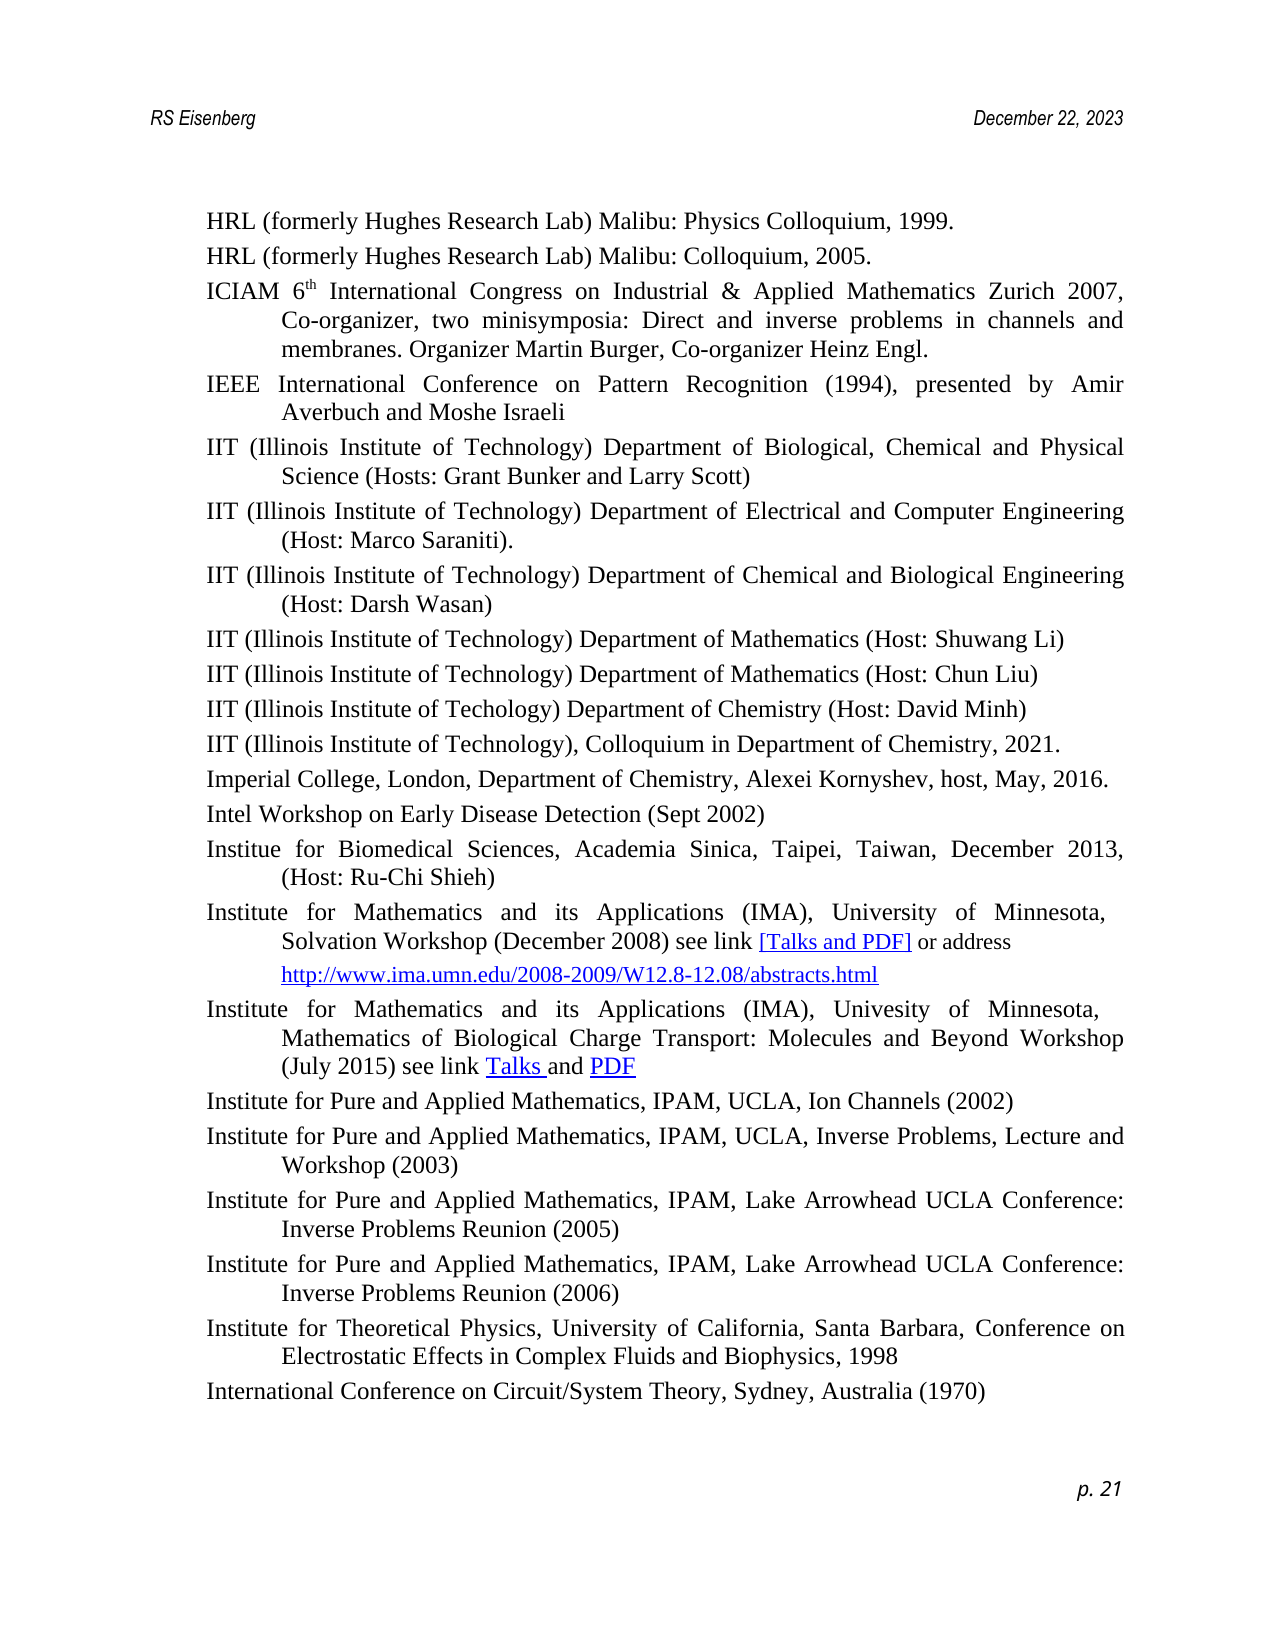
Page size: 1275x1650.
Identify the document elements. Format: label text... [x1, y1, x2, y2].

text Institute for Pure and Applied Mathematics, IPAM, Lake Arrowhead UCLA Conference: Inverse Problems Reunion (2006) [206, 1249, 1125, 1306]
text ICIAM 6th International Congress on Industrial & Applied Mathematics Zurich 2007, Co-organizer, two minisymposia: Direct and inverse problems in channels and membranes. Organizer Martin Burger, Co-organizer Heinz Engl. [206, 276, 1125, 362]
text Institute for Mathematics and its Applications (IMA), University of Minnesota, Solvation Workshop (December 2008) see link [Talks and PDF] or address [206, 897, 1125, 955]
text IIT (Illinois Institute of Technology) Department of Mathematics (Host: Chun Liu) [206, 659, 1125, 687]
text Institute for Pure and Applied Mathematics, IPAM, Lake Arrowhead UCLA Conference: Inverse Problems Reunion (2005) [206, 1185, 1125, 1243]
text Institue for Biomedical Sciences, Academia Sinica, Taipei, Taiwan, December 2013, (Host: Ru-Chi Shieh) [206, 834, 1125, 891]
text IIT (Illinois Institute of Technology) Department of Mathematics (Host: Shuwang Li) [206, 624, 1125, 652]
text Institute for Theoretical Physics, University of California, Santa Barbara, Conference on Electrostatic Effects in Complex Fluids and Biophysics, 1998 [206, 1313, 1125, 1370]
text HRL (formerly Hughes Research Lab) Malibu: Physics Colloquium, 1999. [206, 206, 1125, 235]
text IIT (Illinois Institute of Technology), Colloquium in Department of Chemistry, 2021. [206, 729, 1125, 757]
text http://www.ima.umn.edu/2008-2009/W12.8-12.08/abstracts.html [281, 961, 1125, 988]
text Intel Workshop on Early Disease Detection (Sept 2002) [206, 799, 1125, 827]
text IIT (Illinois Institute of Technology) Department of Chemical and Biological Engineering (Host: Darsh Wasan) [206, 560, 1125, 617]
text Imperial College, London, Department of Chemistry, Alexei Kornyshev, host, May, 2016. [206, 764, 1125, 792]
text IIT (Illinois Institute of Techology) Department of Chemistry (Host: David Minh) [206, 694, 1125, 722]
text IIT (Illinois Institute of Technology) Department of Electrical and Computer Engineering (Host: Marco Saraniti). [206, 496, 1125, 554]
text IIT (Illinois Institute of Technology) Department of Biological, Chemical and Physical Science (Hosts: Grant Bunker and Larry Scott) [206, 432, 1125, 490]
text International Conference on Circuit/System Theory, Sydney, Australia (1970) [206, 1376, 1123, 1405]
text Institute for Pure and Applied Mathematics, IPAM, UCLA, Inverse Problems, Lecture and Workshop (2003) [206, 1121, 1125, 1179]
text IEEE International Conference on Pattern Recognition (1994), presented by Amir Averbuch and Moshe Israeli [206, 369, 1125, 426]
text Institute for Mathematics and its Applications (IMA), Univesity of Minnesota, Mathematics of Biological Charge Transport: Molecules and Beyond Workshop (July 2015) see link Talks and PDF [206, 994, 1125, 1080]
text Institute for Pure and Applied Mathematics, IPAM, UCLA, Ion Channels (2002) [206, 1086, 1125, 1115]
text HRL (formerly Hughes Research Lab) Malibu: Colloquium, 2005. [206, 241, 1125, 270]
